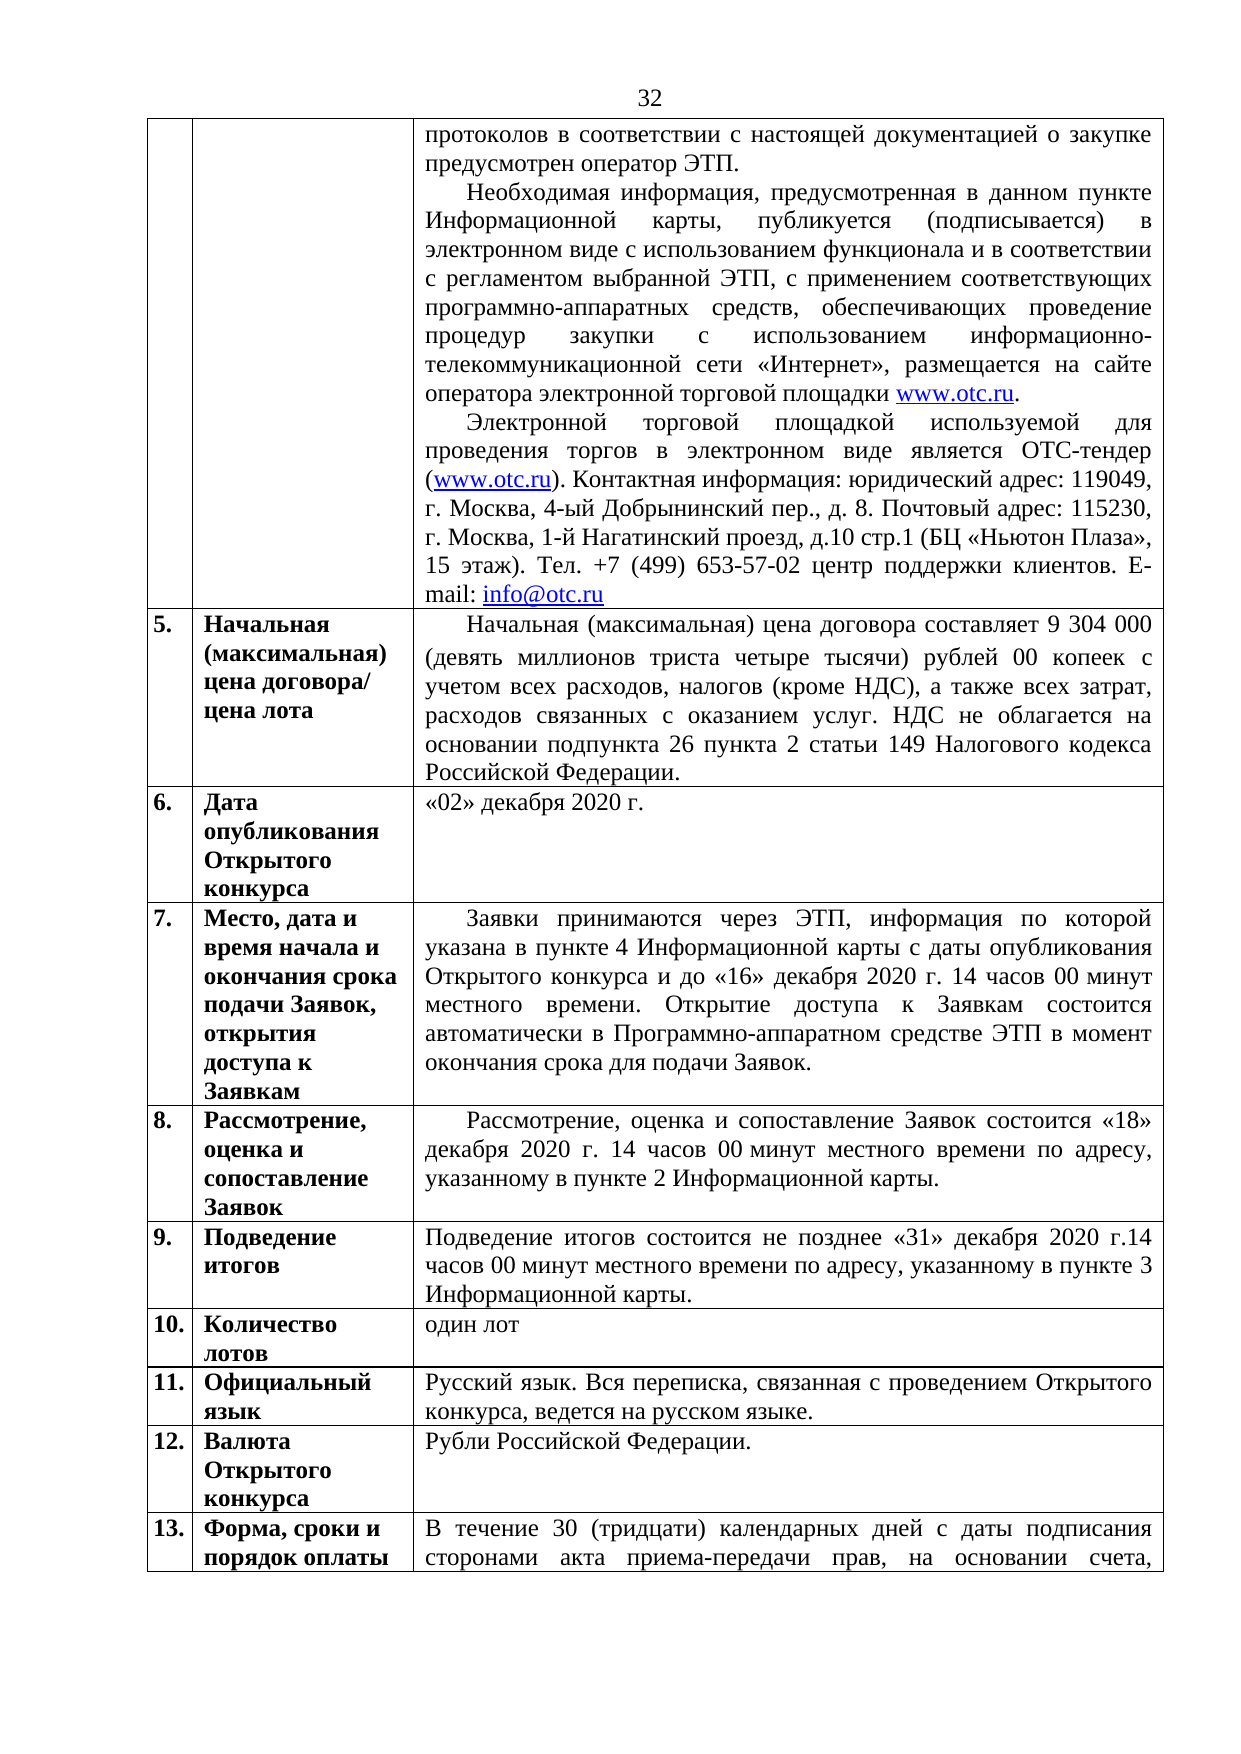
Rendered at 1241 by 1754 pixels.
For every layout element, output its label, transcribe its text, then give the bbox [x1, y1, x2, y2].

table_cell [193, 119, 413, 608]
table_cell 11. [148, 1368, 192, 1425]
table_cell Официальный язык [193, 1368, 413, 1425]
table_cell Заявки принимаются через ЭТП, информация по которой указана в пункте 4 Информационной карты с даты опубликования Открытого конкурса и до «16» декабря 2020 г. 14 часов 00 минут местного времени. Открытие доступа к Заявкам состоится автоматически в Программно-аппаратном средстве ЭТП в момент окончания срока для подачи Заявок. [414, 903, 1163, 1104]
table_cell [414, 1513, 1163, 1571]
table_cell Валюта Открытого конкурса [193, 1426, 413, 1512]
table_cell Подведение итогов состоится не позднее «31» декабря 2020 г.14 часов 00 минут местного времени по адресу, указанному в пункте 3 Информационной карты. [414, 1222, 1163, 1308]
table_cell Русский язык. Вся переписка, связанная с проведением Открытого конкурса, ведется на русском языке. [414, 1368, 1163, 1425]
table_cell 9. [148, 1222, 192, 1308]
table_cell 7. [148, 903, 192, 1104]
table_cell Подведение итогов [193, 1222, 413, 1308]
table_cell Начальная (максимальная) цена договора/ цена лота [193, 609, 413, 786]
table_cell 5. [148, 609, 192, 786]
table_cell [193, 1513, 413, 1571]
table_cell 8. [148, 1106, 192, 1221]
table_cell Рубли Российской Федерации. [414, 1426, 1163, 1512]
table_cell 12. [148, 1426, 192, 1512]
table_cell Дата опубликования Открытого конкурса [193, 787, 413, 902]
table_cell «02» декабря 2020 г. [414, 787, 1163, 902]
table_cell 6. [148, 787, 192, 902]
table_cell Количество лотов [193, 1309, 413, 1366]
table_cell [414, 119, 1163, 608]
table_cell Рассмотрение, оценка и сопоставление Заявок [193, 1106, 413, 1221]
table_cell 10. [148, 1309, 192, 1366]
table_cell 13. [148, 1513, 192, 1571]
table_cell 4. [148, 119, 192, 608]
table_cell Начальная (максимальная) цена договора составляет 9 304 000 (девять миллионов триста четыре тысячи) рублей 00 копеек с учетом всех расходов, налогов (кроме НДС), а также всех затрат, расходов связанных с оказанием услуг. НДС не облагается на основании подпункта 26 пункта 2 статьи 149 Налогового кодекса Российской Федерации. [414, 609, 1163, 786]
table_cell один лот [414, 1309, 1163, 1366]
table_cell Место, дата и время начала и окончания срока подачи Заявок, открытия доступа к Заявкам [193, 903, 413, 1104]
table_cell Рассмотрение, оценка и сопоставление Заявок состоится «18» декабря 2020 г. 14 часов 00 минут местного времени по адресу, указанному в пункте 2 Информационной карты. [414, 1106, 1163, 1221]
